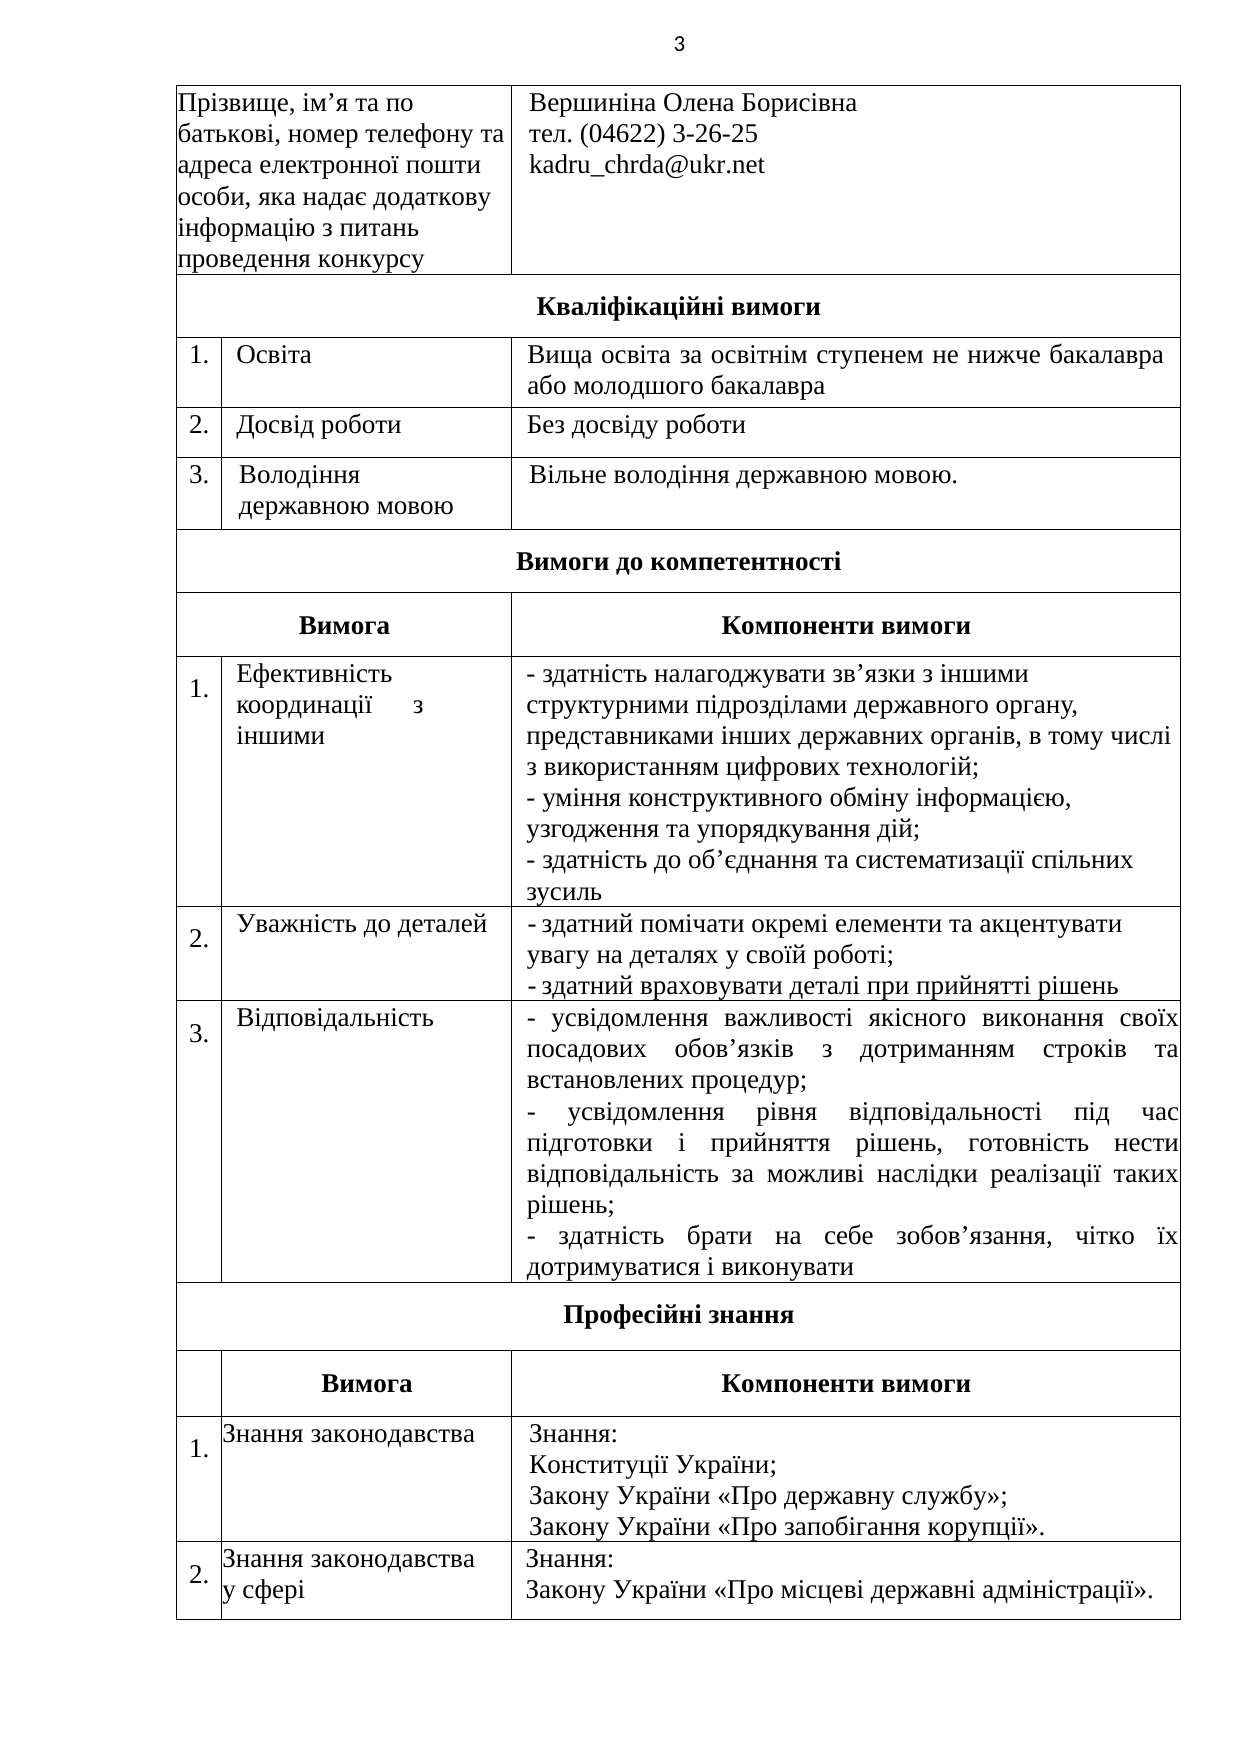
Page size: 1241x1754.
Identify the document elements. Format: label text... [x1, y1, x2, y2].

table_cell Уважність до деталей [222, 907, 511, 1000]
table_cell Досвід роботи [222, 408, 511, 457]
table_cell 1. [177, 1417, 221, 1541]
table_cell Знання законодавства [222, 1417, 511, 1541]
table_cell Знання: Закону України «Про місцеві державні адміністрації». [512, 1542, 1180, 1619]
table_cell 2. [177, 907, 221, 1000]
table_cell Компоненти вимоги [512, 593, 1180, 656]
table_cell Знання: Конституції України; Закону України «Про державну службу»; Закону України «Про запобігання корупції». [512, 1417, 1180, 1541]
table_cell 3. [177, 1001, 221, 1282]
table_cell - усвідомлення важливості якісного виконання своїх посадових обов’язків з дотриманням строків та встановлених процедур; - усвідомлення рівня відповідальності під час підготовки і прийняття рішень, готовність нести відповідальність за можливі наслідки реалізації таких рішень; - здатність брати на себе зобов’язання, чітко їх дотримуватися і виконувати [512, 1001, 1180, 1282]
table_cell Кваліфікаційні вимоги [177, 275, 1180, 337]
table_cell Ефективність координації з іншими [222, 657, 511, 906]
table_cell 3. [177, 458, 221, 529]
table_cell 1. [177, 338, 221, 407]
table_cell Компоненти вимоги [512, 1351, 1180, 1416]
table_cell Вершиніна Олена Борисівна тел. (04622) 3-26-25 kadru_chrda@ukr.net [512, 86, 1180, 274]
table_cell Володіння державною мовою [222, 458, 511, 529]
table_cell - здатність налагоджувати зв’язки з іншими структурними підрозділами державного органу, представниками інших державних органів, в тому числі з використанням цифрових технологій; - уміння конструктивного обміну інформацією, узгодження та упорядкування дій; - здатність до об’єднання та систематизації спільних зусиль [512, 657, 1180, 906]
table_cell Без досвіду роботи [512, 408, 1180, 457]
table_cell 2. [177, 1542, 221, 1619]
table_cell 2. [177, 408, 221, 457]
table_cell [177, 1351, 221, 1416]
table_cell Знання законодавства у сфері [222, 1542, 511, 1619]
table_cell Освіта [222, 338, 511, 407]
table_cell Вимога [177, 593, 511, 656]
table_cell Вимоги до компетентності [177, 530, 1180, 592]
table_cell Вища освіта за освітнім ступенем не нижче бакалавра або молодшого бакалавра [512, 338, 1180, 407]
table_cell здатний помічати окремі елементи та акцентувати увагу на деталях у своїй роботі; здатний враховувати деталі при прийнятті рішень [512, 907, 1180, 1000]
table_cell Вимога [222, 1351, 511, 1416]
table_cell Відповідальність [222, 1001, 511, 1282]
table_cell Прізвище, ім’я та по батькові, номер телефону та адреса електронної пошти особи, яка надає додаткову інформацію з питань проведення конкурсу [177, 86, 511, 274]
table_cell 1. [177, 657, 221, 906]
table_cell Вільне володіння державною мовою. [512, 458, 1180, 529]
table_cell Професійні знання [177, 1283, 1180, 1350]
